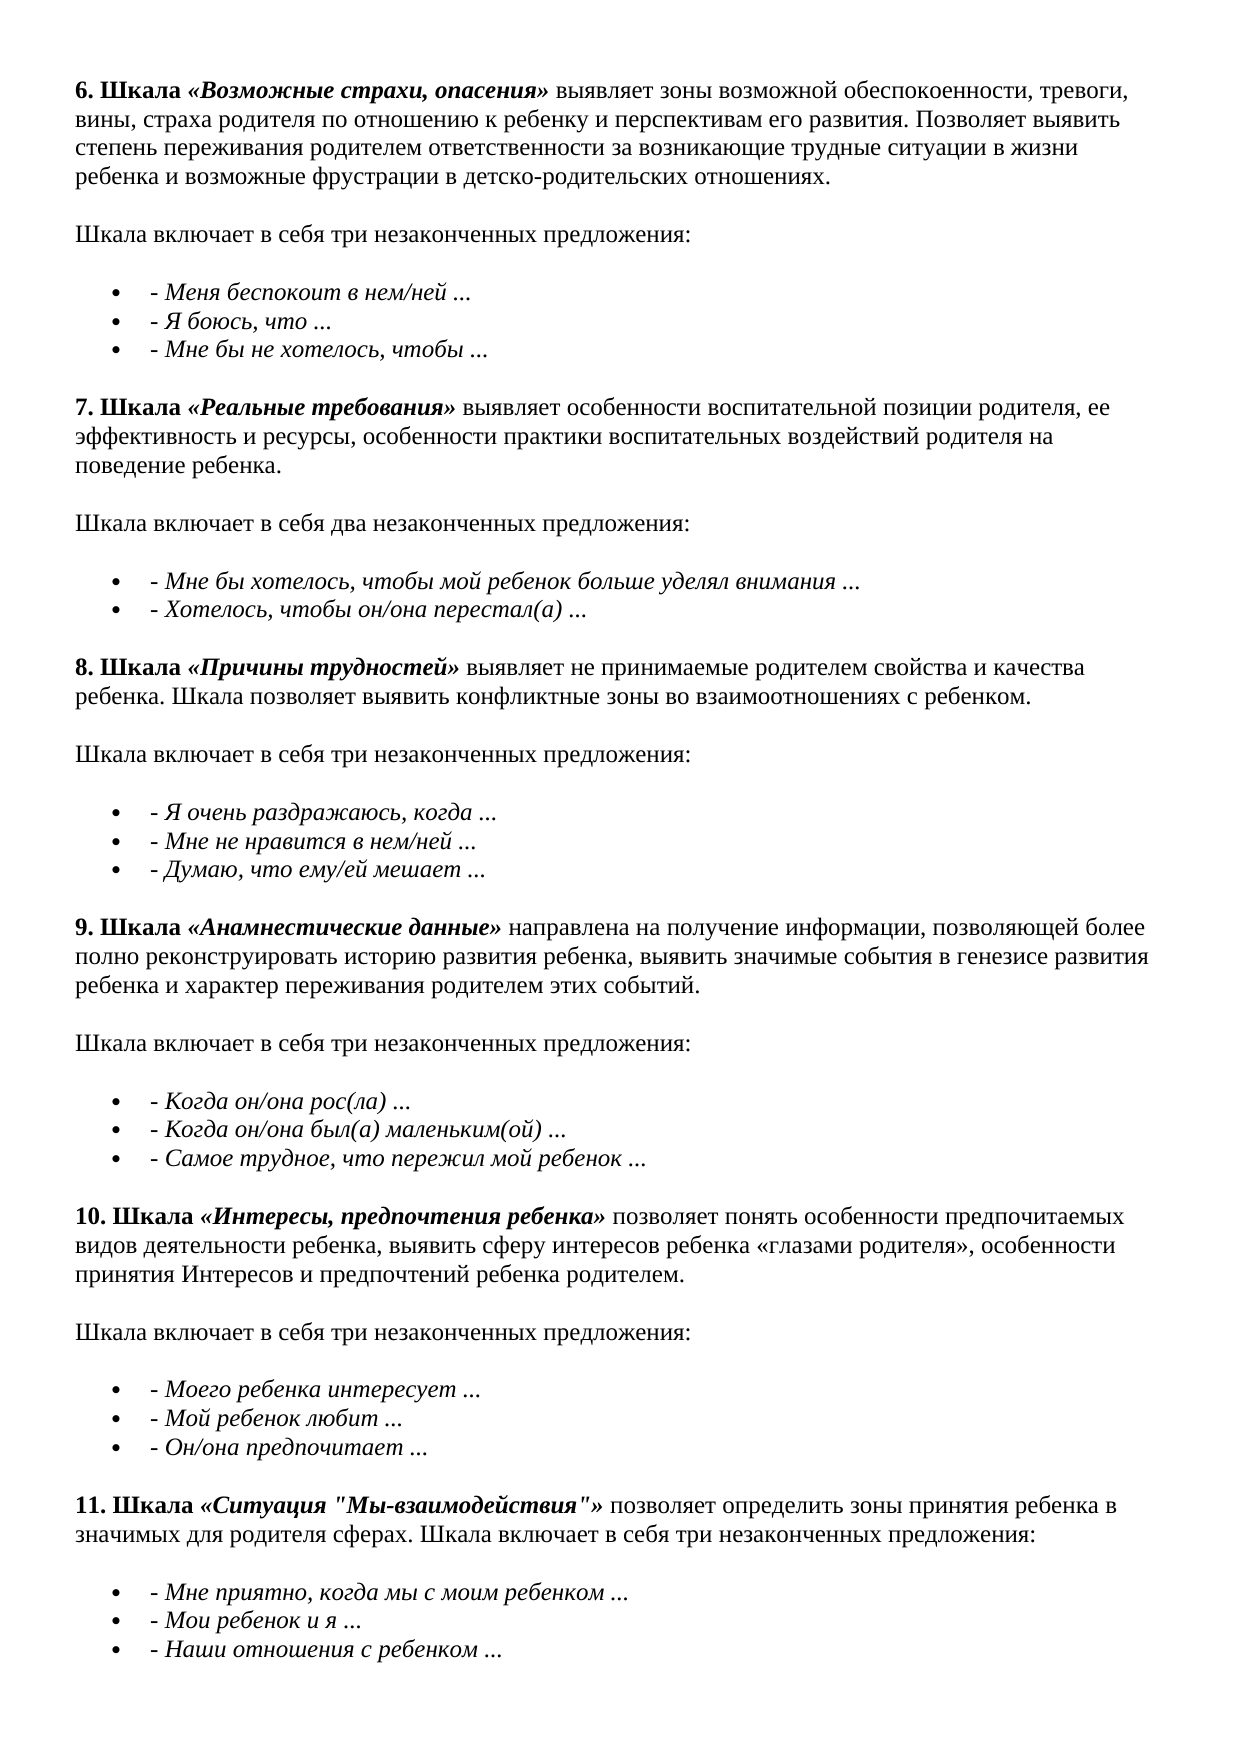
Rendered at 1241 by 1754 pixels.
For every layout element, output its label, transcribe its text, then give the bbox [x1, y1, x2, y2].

list - Мне приятно, когда мы с моим ребенком ... [112, 1577, 1165, 1605]
text 10. Шкала «Интересы, предпочтения ребенка» позволяет понять особенности предпочитаемых видов деятельности ребенка, выявить сферу интересов ребенка «глазами родителя», особенности принятия Интересов и предпочтений ребенка родителем. [75, 1201, 1165, 1287]
text 7. Шкала «Реальные требования» выявляет особенности воспитательной позиции родителя, ее эффективность и ресурсы, особенности практики воспитательных воздействий родителя на поведение ребенка. [75, 392, 1165, 479]
text Шкала включает в себя три незаконченных предложения: [75, 1028, 1165, 1057]
text Шкала включает в себя три незаконченных предложения: [75, 739, 1165, 768]
list - Мне бы хотелось, чтобы мой ребенок больше уделял внимания ... [112, 566, 1165, 594]
list - Он/она предпочитает ... [112, 1432, 1165, 1461]
text 9. Шкала «Анамнестические данные» направлена на получение информации, позволяющей более полно реконструировать историю развития ребенка, выявить значимые события в генезисе развития ребенка и характер переживания родителем этих событий. [75, 912, 1165, 999]
text Шкала включает в себя три незаконченных предложения: [75, 219, 1165, 248]
text 8. Шкала «Причины трудностей» выявляет не принимаемые родителем свойства и качества ребенка. Шкала позволяет выявить конфликтные зоны во взаимоотношениях с ребенком. [75, 652, 1165, 710]
list - Моего ребенка интересует ... [112, 1374, 1165, 1403]
list - Самое трудное, что пережил мой ребенок ... [112, 1143, 1165, 1172]
text Шкала включает в себя два незаконченных предложения: [75, 508, 1165, 537]
list - Мне бы не хотелось, чтобы ... [112, 334, 1165, 363]
text 6. Шкала «Возможные страхи, опасения» выявляет зоны возможной обеспокоенности, тревоги, вины, страха родителя по отношению к ребенку и перспективам его развития. Позволяет выявить степень переживания родителем ответственности за возникающие трудные ситуации в жизни ребенка и возможные фрустрации в детско-родительских отношениях. [75, 75, 1165, 190]
list - Меня беспокоит в нем/ней ... [112, 277, 1165, 306]
list - Когда он/она был(а) маленьким(ой) ... [112, 1114, 1165, 1143]
list - Когда он/она рос(ла) ... [112, 1086, 1165, 1114]
list - Мой ребенок любит ... [112, 1403, 1165, 1432]
list - Мне не нравится в нем/ней ... [112, 826, 1165, 854]
list - Я боюсь, что ... [112, 306, 1165, 334]
text 11. Шкала «Ситуация "Мы-взаимодействия"» позволяет определить зоны принятия ребенка в значимых для родителя сферах. Шкала включает в себя три незаконченных предложения: [75, 1490, 1165, 1547]
list - Хотелось, чтобы он/она перестал(а) ... [112, 594, 1165, 623]
list - Думаю, что ему/ей мешает ... [112, 854, 1165, 883]
text Шкала включает в себя три незаконченных предложения: [75, 1317, 1165, 1345]
list - Мои ребенок и я ... [112, 1605, 1165, 1634]
list - Наши отношения с ребенком ... [112, 1634, 1165, 1663]
list - Я очень раздражаюсь, когда ... [112, 797, 1165, 826]
